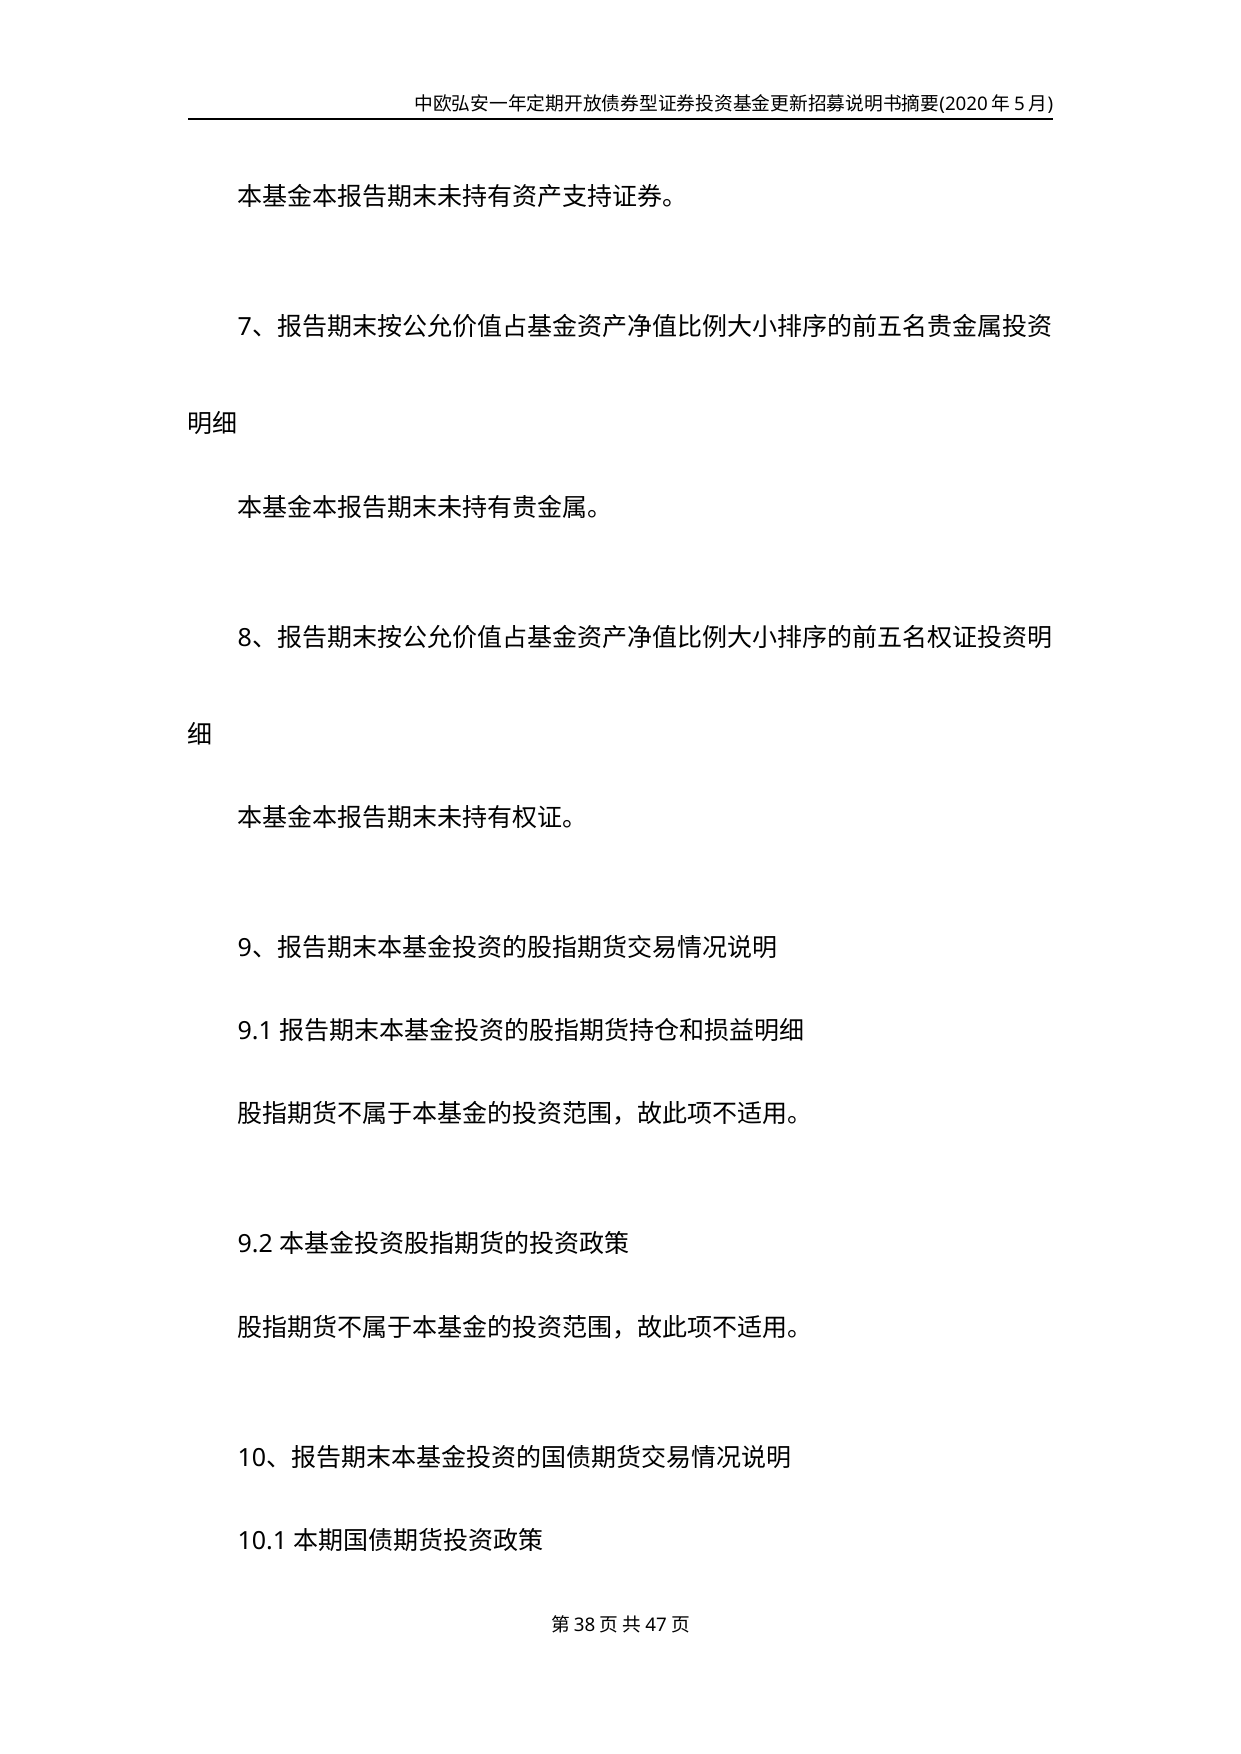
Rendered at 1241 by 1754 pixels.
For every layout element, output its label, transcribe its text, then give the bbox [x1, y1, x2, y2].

text 本基金本报告期末未持有贵金属。 [187, 473, 1053, 538]
text 股指期货不属于本基金的投资范围，故此项不适用。 [187, 1079, 1053, 1144]
text 10、报告期末本基金投资的国债期货交易情况说明 [187, 1423, 1053, 1488]
text 7、报告期末按公允价值占基金资产净值比例大小排序的前五名贵金属投资明细 [187, 292, 1053, 454]
text 本基金本报告期末未持有权证。 [187, 783, 1053, 848]
text 本基金本报告期末未持有资产支持证券。 [187, 162, 1053, 227]
text 9.1 报告期末本基金投资的股指期货持仓和损益明细 [187, 996, 1053, 1061]
text 9.2 本基金投资股指期货的投资政策 [187, 1209, 1053, 1274]
text 8、报告期末按公允价值占基金资产净值比例大小排序的前五名权证投资明细 [187, 603, 1053, 765]
text 10.1 本期国债期货投资政策 [187, 1506, 1053, 1571]
text 9、报告期末本基金投资的股指期货交易情况说明 [187, 913, 1053, 978]
text 股指期货不属于本基金的投资范围，故此项不适用。 [187, 1293, 1053, 1358]
